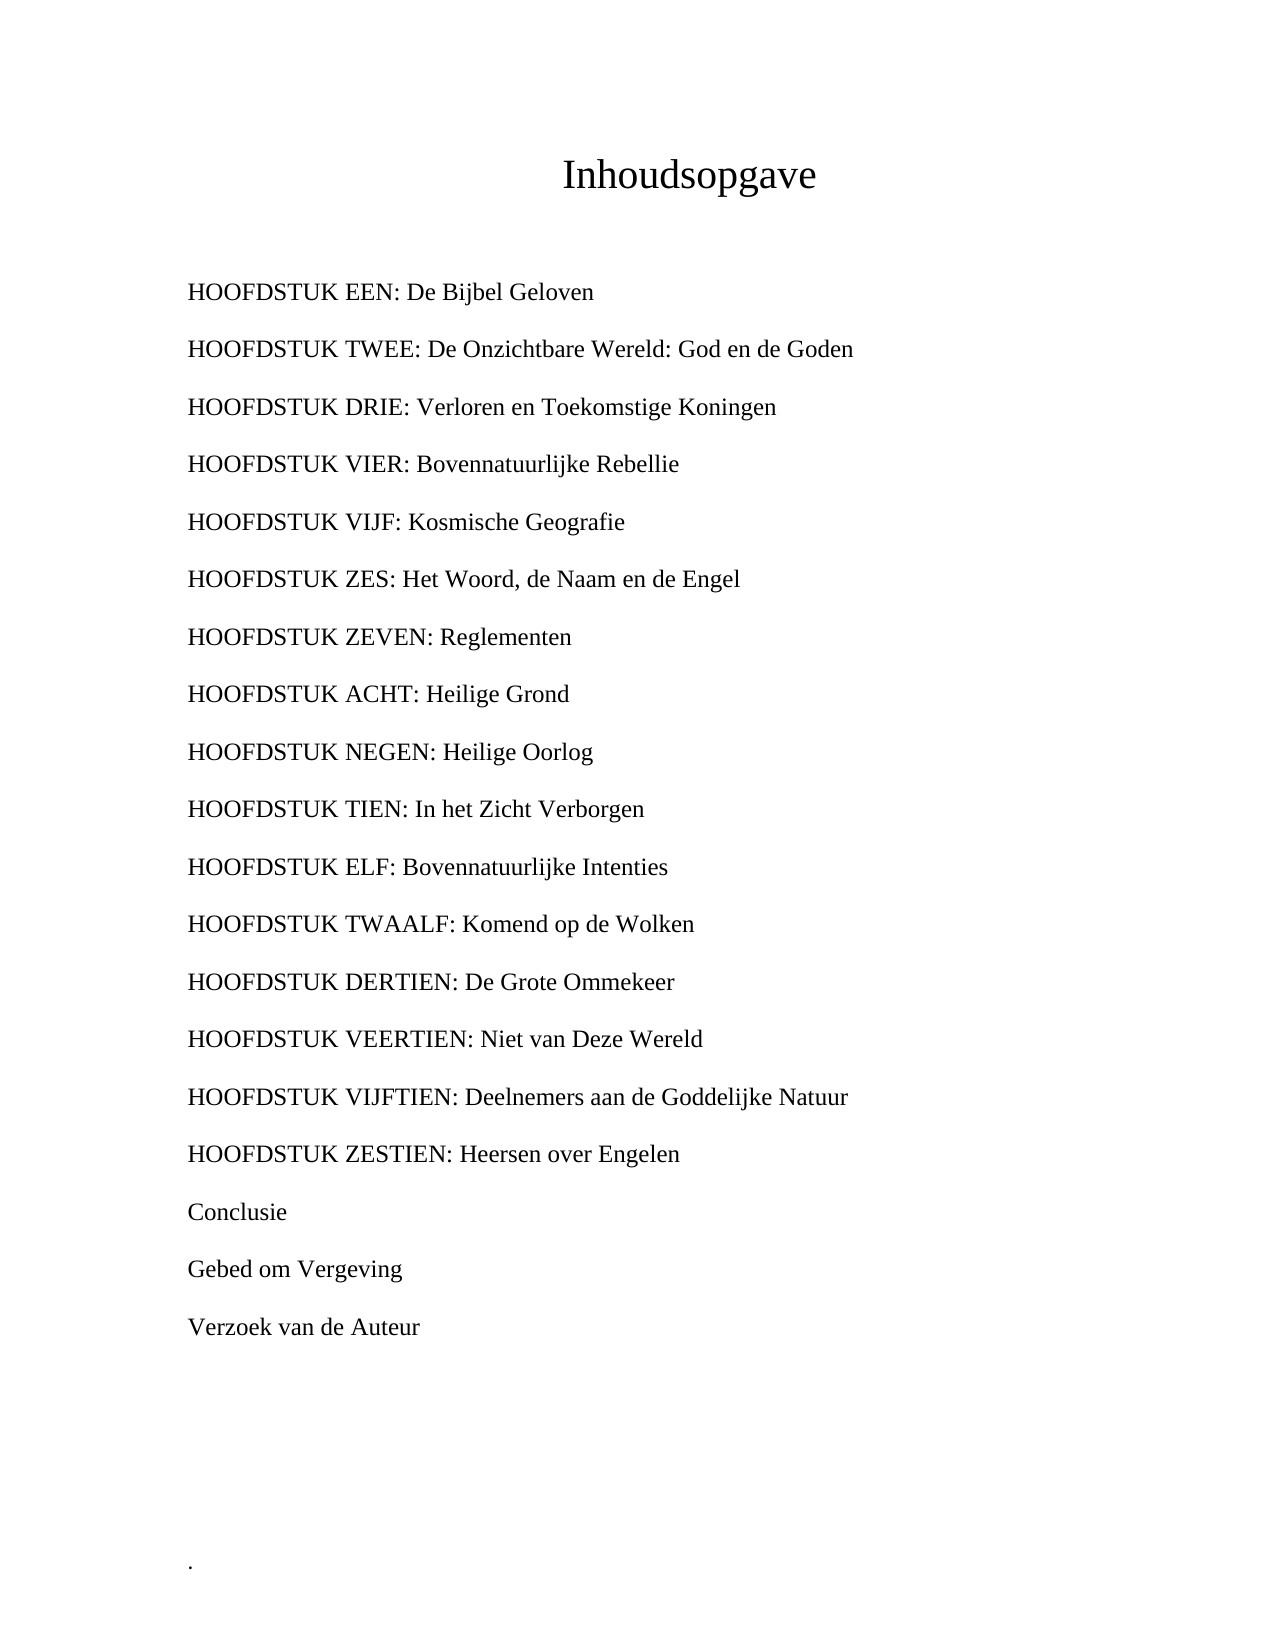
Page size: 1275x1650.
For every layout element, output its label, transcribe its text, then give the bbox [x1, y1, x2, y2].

text HOOFDSTUK DERTIEN: De Grote Ommekeer [150, 967, 1125, 996]
text HOOFDSTUK ZESTIEN: Heersen over Engelen [150, 1139, 1125, 1168]
text HOOFDSTUK VEERTIEN: Niet van Deze Wereld [150, 1024, 1125, 1053]
text HOOFDSTUK NEGEN: Heilige Oorlog [150, 737, 1125, 766]
text HOOFDSTUK VIJF: Kosmische Geografie [150, 507, 1125, 536]
text HOOFDSTUK EEN: De Bijbel Geloven [150, 277, 1125, 306]
text HOOFDSTUK VIER: Bovennatuurlijke Rebellie [150, 449, 1125, 478]
text HOOFDSTUK DRIE: Verloren en Toekomstige Koningen [150, 392, 1125, 421]
text Inhoudsopgave [150, 150, 1154, 198]
text HOOFDSTUK TIEN: In het Zicht Verborgen [150, 794, 1125, 823]
text HOOFDSTUK ZEVEN: Reglementen [150, 622, 1125, 651]
text Conclusie [150, 1197, 1125, 1226]
text HOOFDSTUK VIJFTIEN: Deelnemers aan de Goddelijke Natuur [150, 1082, 1125, 1111]
text HOOFDSTUK ACHT: Heilige Grond [150, 679, 1125, 708]
text HOOFDSTUK ELF: Bovennatuurlijke Intenties [150, 852, 1125, 881]
text Gebed om Vergeving [150, 1254, 1125, 1283]
text Verzoek van de Auteur [150, 1312, 1125, 1341]
text HOOFDSTUK ZES: Het Woord, de Naam en de Engel [150, 564, 1125, 593]
text HOOFDSTUK TWEE: De Onzichtbare Wereld: God en de Goden [150, 334, 1125, 363]
text HOOFDSTUK TWAALF: Komend op de Wolken [150, 909, 1125, 938]
